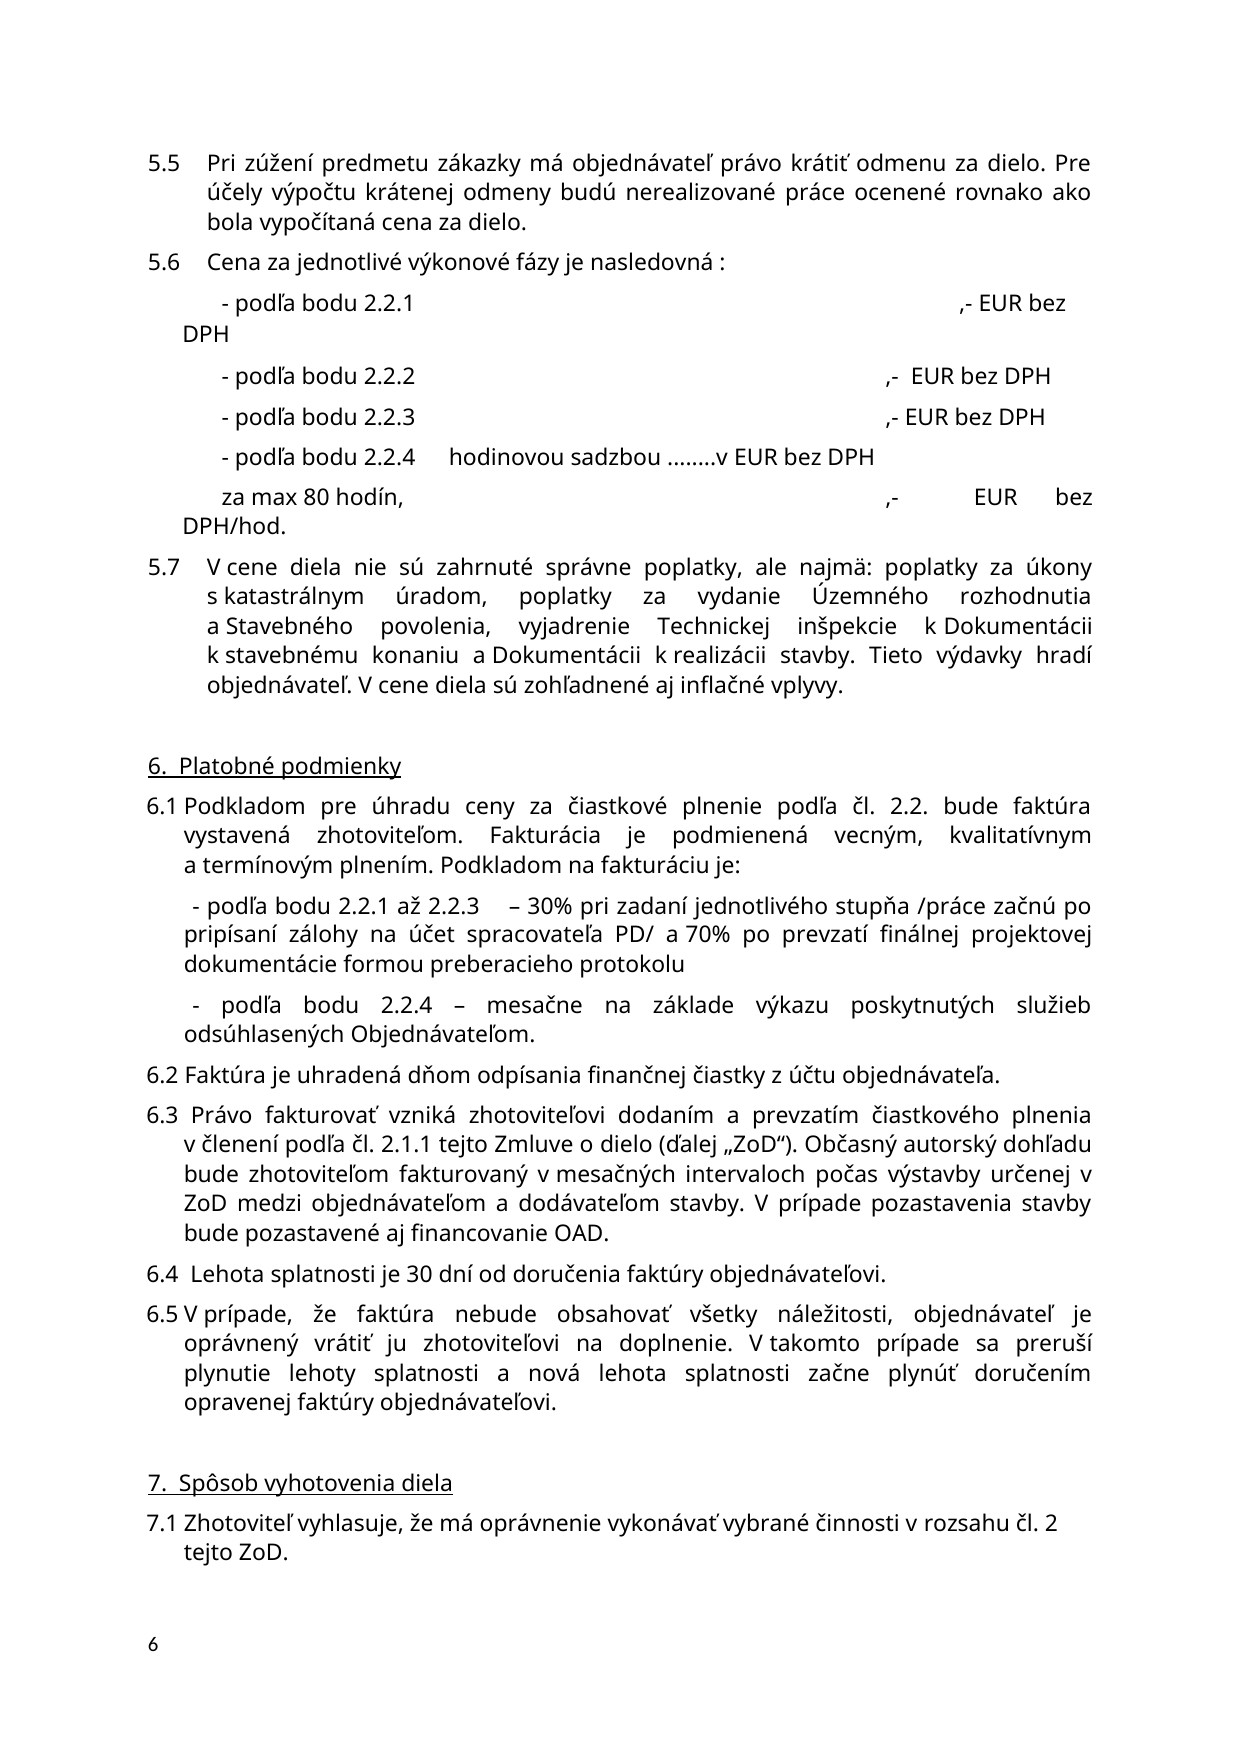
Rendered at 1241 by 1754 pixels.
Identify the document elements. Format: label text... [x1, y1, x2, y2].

text 6. Platobné podmienky [148, 751, 1093, 780]
text - podľa bodu 2.2.4 – mesačne na základe výkazu poskytnutých služieb odsúhlasených Objednávateľom. [183, 990, 1093, 1049]
text 5.5 Pri zúžení predmetu zákazky má objednávateľ právo krátiť odmenu za dielo. Pre účely výpočtu krátenej odmeny budú nerealizované práce ocenené rovnako ako bola vypočítaná cena za dielo. [148, 148, 1093, 237]
text 6.2 Faktúra je uhradená dňom odpísania finančnej čiastky z účtu objednávateľa. [146, 1059, 1093, 1089]
text - podľa bodu 2.2.1 až 2.2.3 – 30% pri zadaní jednotlivého stupňa /práce začnú po pripísaní zálohy na účet spracovateľa PD/ a 70% po prevzatí finálnej projektovej dokumentácie formou preberacieho protokolu [183, 890, 1093, 979]
text 6.5 V prípade, že faktúra nebude obsahovať všetky náležitosti, objednávateľ je oprávnený vrátiť ju zhotoviteľovi na doplnenie. V takomto prípade sa preruší plynutie lehoty splatnosti a nová lehota splatnosti začne plynúť doručením opravenej faktúry objednávateľovi. [146, 1299, 1093, 1417]
text 6.4 Lehota splatnosti je 30 dní od doručenia faktúry objednávateľovi. [146, 1258, 1093, 1288]
text 6.3 Právo fakturovať vzniká zhotoviteľovi dodaním a prevzatím čiastkového plnenia v členení podľa čl. 2.1.1 tejto Zmluve o dielo (ďalej „ZoD“). Občasný autorský dohľadu bude zhotoviteľom fakturovaný v mesačných intervaloch počas výstavby určenej v ZoD medzi objednávateľom a dodávateľom stavby. V prípade pozastavenia stavby bude pozastavené aj financovanie OAD. [146, 1100, 1093, 1248]
text - podľa bodu 2.2.3 ,- EUR bez DPH [182, 402, 1093, 431]
text 7.1 Zhotoviteľ vyhlasuje, že má oprávnenie vykonávať vybrané činnosti v rozsahu čl. 2 tejto ZoD. [146, 1508, 1093, 1567]
text 6.1 Podkladom pre úhradu ceny za čiastkové plnenie podľa čl. 2.2. bude faktúra vystavená zhotoviteľom. Fakturácia je podmienená vecným, kvalitatívnym a termínovým plnením. Podkladom na fakturáciu je: [146, 791, 1093, 880]
text 7. Spôsob vyhotovenia diela [148, 1468, 1093, 1498]
text - podľa bodu 2.2.2 ,- EUR bez DPH [182, 360, 1093, 391]
text za max 80 hodín, ,- EUR bez DPH/hod. [182, 482, 1093, 541]
text 5.6 Cena za jednotlivé výkonové fázy je nasledovná : [148, 247, 1093, 277]
text - podľa bodu 2.2.1 ,- EUR bez DPH [182, 287, 1093, 350]
text 5.7 V cene diela nie sú zahrnuté správne poplatky, ale najmä: poplatky za úkony s katastrálnym úradom, poplatky za vydanie Územného rozhodnutia a Stavebného povolenia, vyjadrenie Technickej inšpekcie k Dokumentácii k stavebnému konaniu a Dokumentácii k realizácii stavby. Tieto výdavky hradí objednávateľ. V cene diela sú zohľadnené aj inflačné vplyvy. [148, 552, 1093, 700]
text - podľa bodu 2.2.4 hodinovou sadzbou ........v EUR bez DPH [182, 442, 1093, 472]
